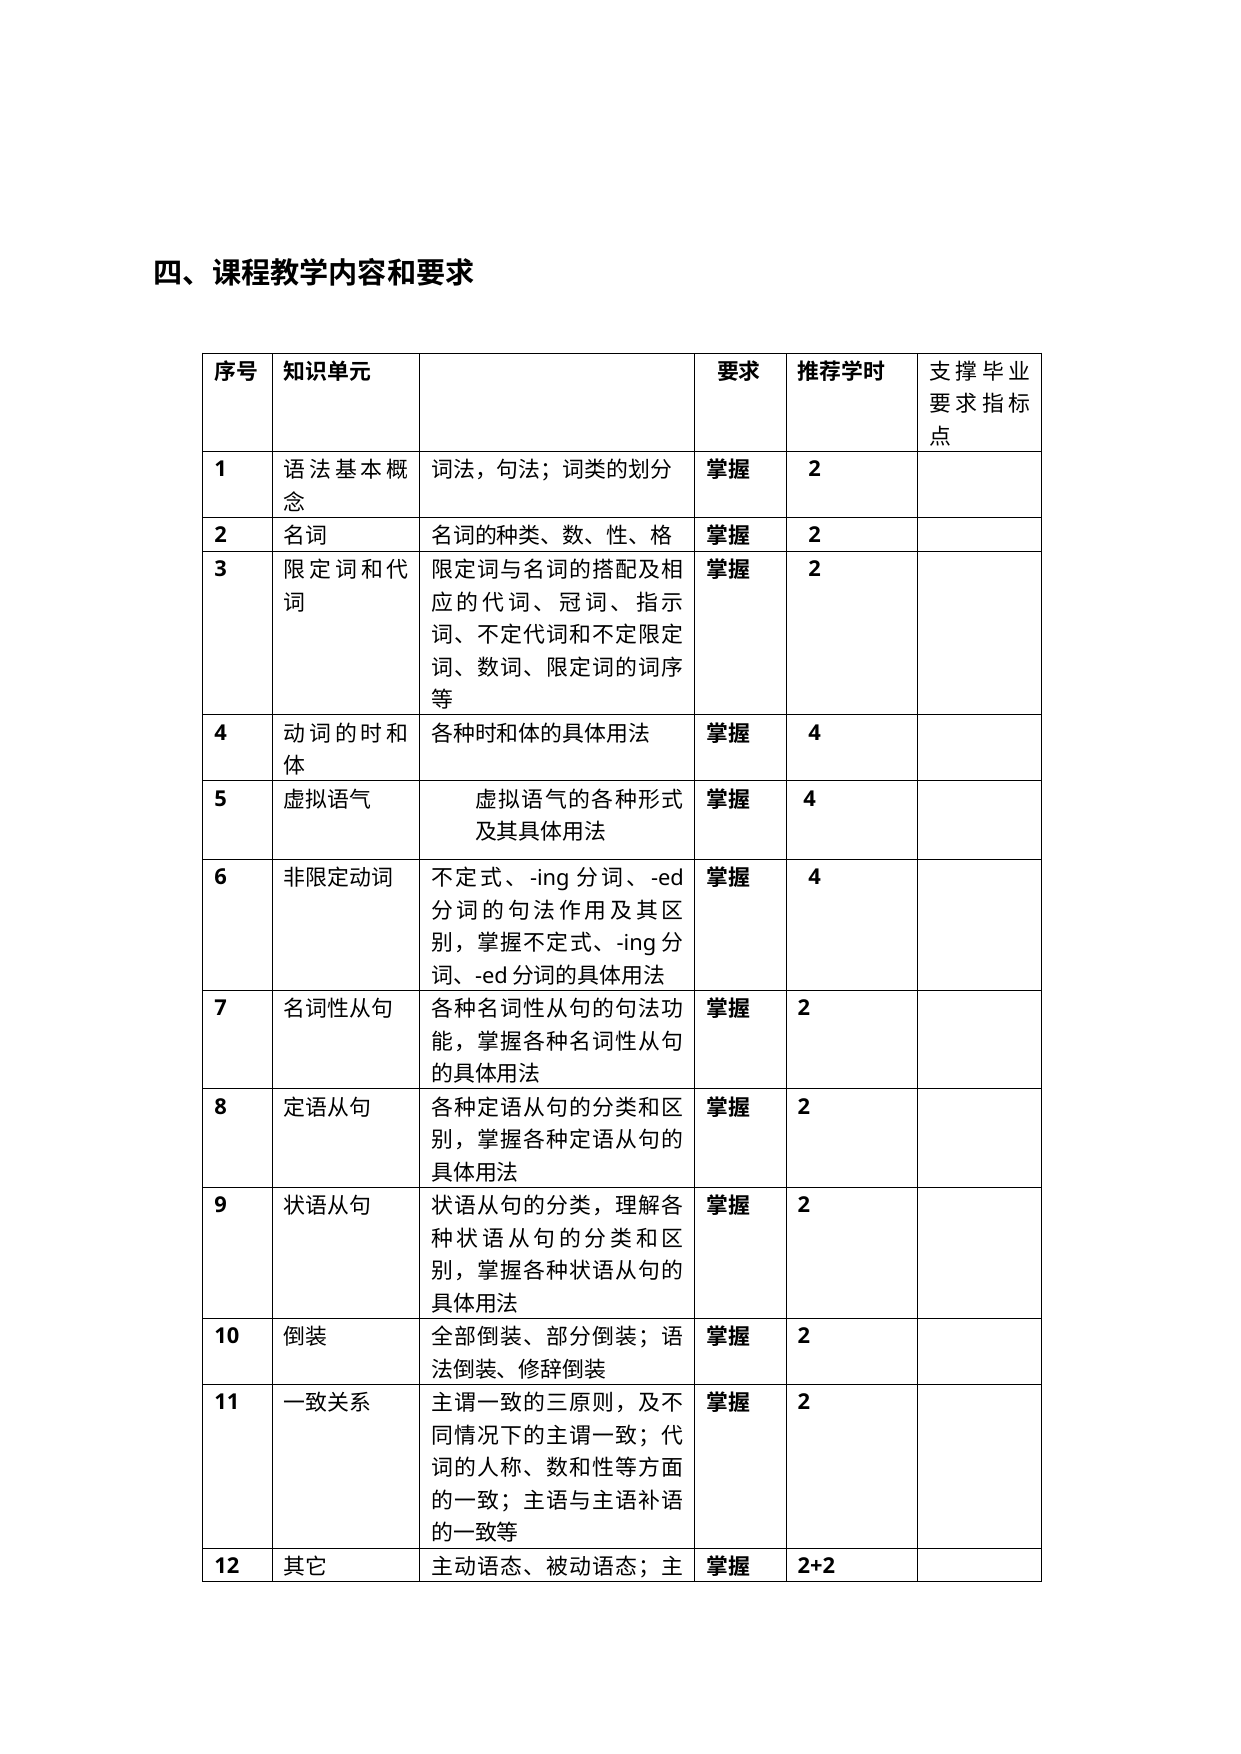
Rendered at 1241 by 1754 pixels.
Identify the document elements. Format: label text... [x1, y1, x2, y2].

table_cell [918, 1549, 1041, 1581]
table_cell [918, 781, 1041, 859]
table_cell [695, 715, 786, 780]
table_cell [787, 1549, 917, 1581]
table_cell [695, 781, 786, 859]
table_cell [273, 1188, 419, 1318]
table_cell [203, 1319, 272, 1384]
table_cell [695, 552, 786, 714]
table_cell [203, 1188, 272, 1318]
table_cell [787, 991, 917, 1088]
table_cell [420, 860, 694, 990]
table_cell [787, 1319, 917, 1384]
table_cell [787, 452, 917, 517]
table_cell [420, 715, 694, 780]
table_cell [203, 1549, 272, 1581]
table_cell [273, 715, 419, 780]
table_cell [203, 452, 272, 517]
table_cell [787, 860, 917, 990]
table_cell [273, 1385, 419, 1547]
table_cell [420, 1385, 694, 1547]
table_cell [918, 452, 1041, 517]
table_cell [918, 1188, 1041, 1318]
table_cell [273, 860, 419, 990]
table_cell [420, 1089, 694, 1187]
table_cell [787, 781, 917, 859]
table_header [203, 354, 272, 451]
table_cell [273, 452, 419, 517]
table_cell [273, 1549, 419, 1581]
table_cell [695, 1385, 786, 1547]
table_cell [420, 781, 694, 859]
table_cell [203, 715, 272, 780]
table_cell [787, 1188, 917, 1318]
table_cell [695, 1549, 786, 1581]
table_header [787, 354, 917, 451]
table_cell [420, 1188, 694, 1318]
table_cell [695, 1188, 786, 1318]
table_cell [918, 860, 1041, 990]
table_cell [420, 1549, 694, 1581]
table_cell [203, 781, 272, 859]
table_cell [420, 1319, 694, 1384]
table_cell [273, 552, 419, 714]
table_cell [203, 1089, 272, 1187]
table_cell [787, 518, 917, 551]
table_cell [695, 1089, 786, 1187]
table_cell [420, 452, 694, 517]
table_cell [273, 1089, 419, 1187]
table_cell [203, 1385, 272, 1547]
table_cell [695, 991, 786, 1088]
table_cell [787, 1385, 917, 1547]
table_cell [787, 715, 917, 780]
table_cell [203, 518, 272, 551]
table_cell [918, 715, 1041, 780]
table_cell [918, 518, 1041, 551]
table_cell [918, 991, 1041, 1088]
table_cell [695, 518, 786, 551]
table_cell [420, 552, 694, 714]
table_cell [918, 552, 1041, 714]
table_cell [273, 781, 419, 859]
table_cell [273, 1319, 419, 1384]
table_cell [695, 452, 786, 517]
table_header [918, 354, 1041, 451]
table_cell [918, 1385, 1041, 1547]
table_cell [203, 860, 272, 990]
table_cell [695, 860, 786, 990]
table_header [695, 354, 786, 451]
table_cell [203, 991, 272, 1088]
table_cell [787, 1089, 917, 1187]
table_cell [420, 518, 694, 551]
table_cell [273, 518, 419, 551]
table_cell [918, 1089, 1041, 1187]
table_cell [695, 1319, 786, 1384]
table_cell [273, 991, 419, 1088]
text 四、课程教学内容和要求 [153, 239, 1087, 304]
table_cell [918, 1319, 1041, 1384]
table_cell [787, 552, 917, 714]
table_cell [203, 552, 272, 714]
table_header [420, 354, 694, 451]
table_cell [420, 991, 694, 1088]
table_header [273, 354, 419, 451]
